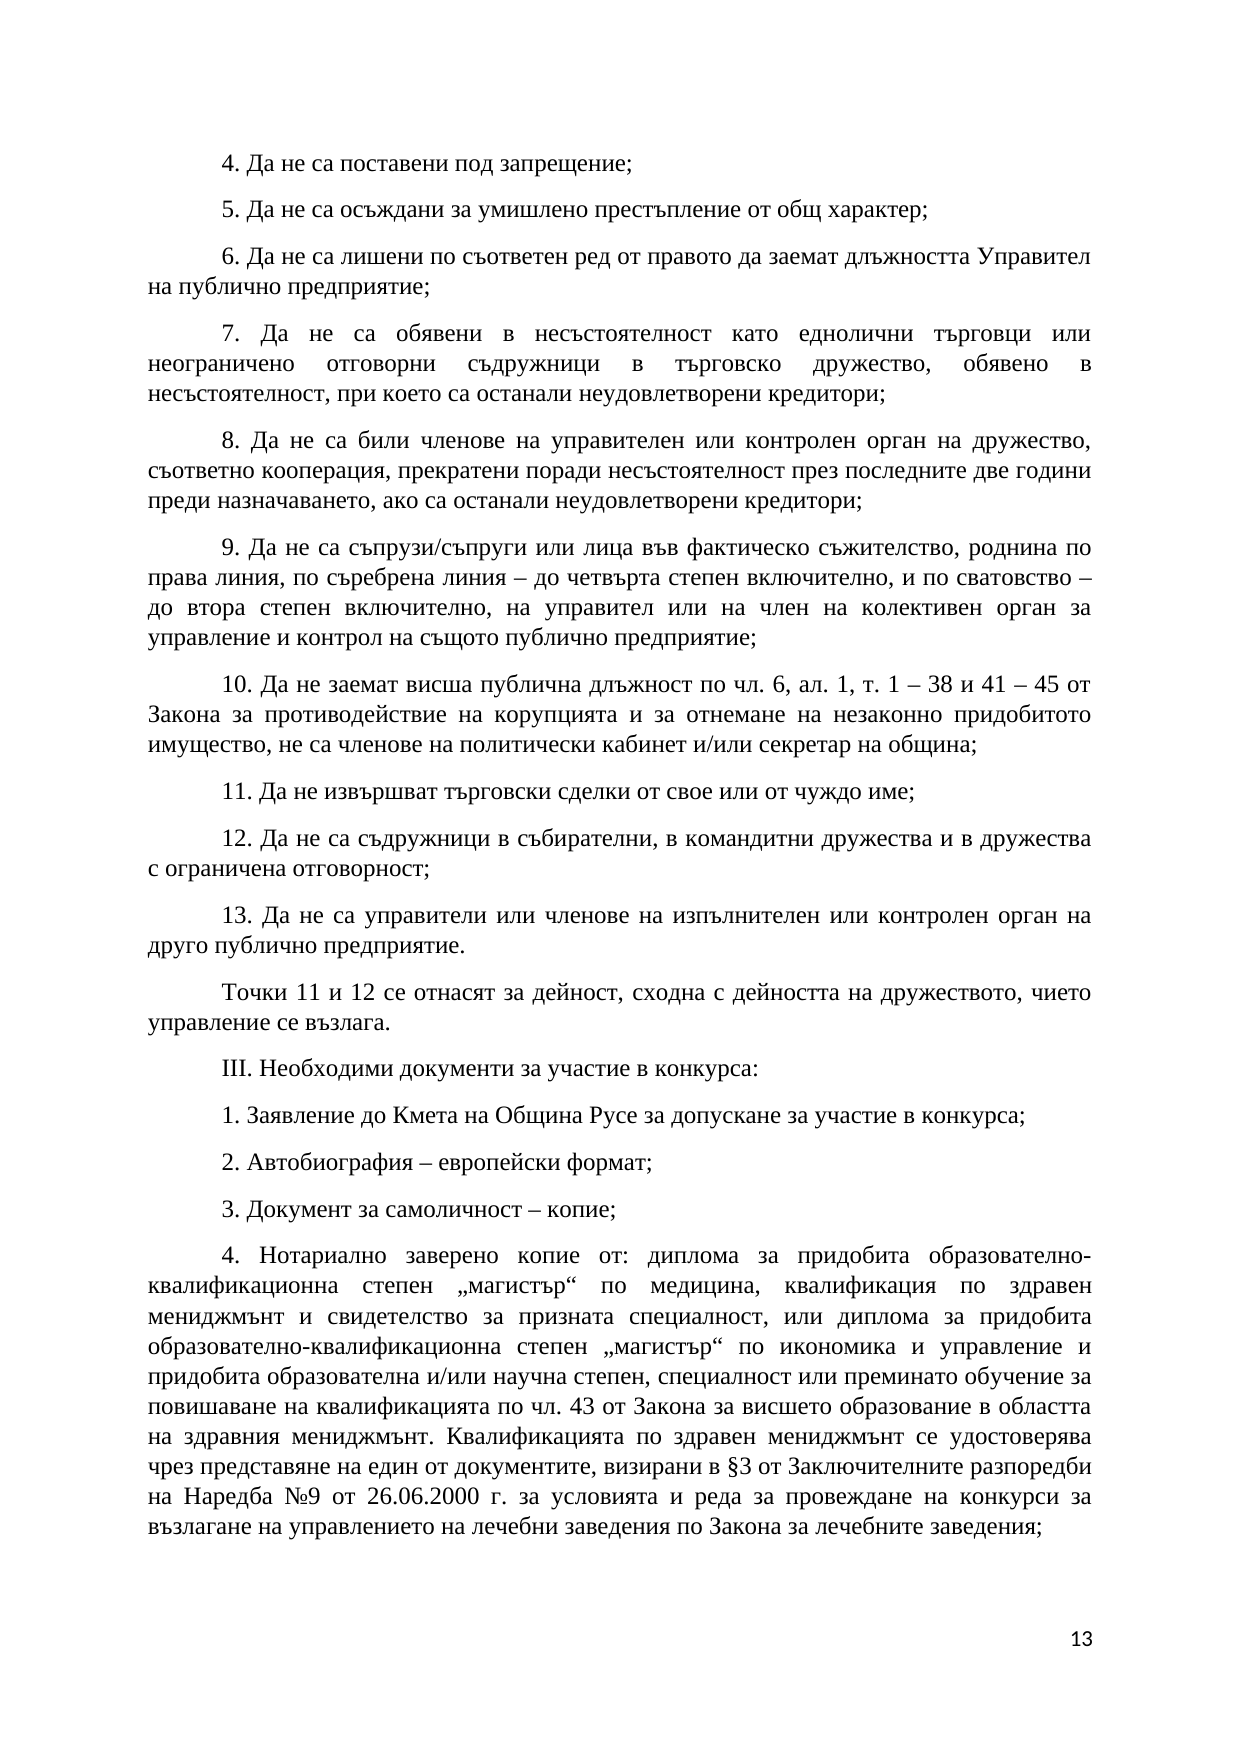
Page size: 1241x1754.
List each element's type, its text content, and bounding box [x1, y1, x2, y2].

text 13. Да не са управители или членове на изпълнителен или контролен орган на друго публично предприятие. [148, 900, 1093, 958]
text 7. Да не са обявени в несъстоятелност като еднолични търговци или неограничено отговорни съдружници в търговско дружество, обявено в несъстоятелност, при което са останали неудовлетворени кредитори; [148, 318, 1093, 407]
text 10. Да не заемат висша публична длъжност по чл. 6, ал. 1, т. 1 – 38 и 41 – 45 от Закона за противодействие на корупцията и за отнемане на незаконно придобитото имущество, не са членове на политически кабинет и/или секретар на община; [148, 669, 1093, 758]
text Точки 11 и 12 се отнасят за дейност, сходна с дейността на дружеството, чието управление се възлага. [148, 977, 1093, 1035]
text 2. Автобиография – европейски формат; [148, 1147, 1093, 1176]
text 6. Да не са лишени по съответен ред от правото да заемат длъжността Управител на публично предприятие; [148, 241, 1093, 300]
text 8. Да не са били членове на управителен или контролен орган на дружество, съответно кооперация, прекратени поради несъстоятелност през последните две години преди назначаването, ако са останали неудовлетворени кредитори; [148, 425, 1093, 514]
text 11. Да не извършват търговски сделки от свое или от чуждо име; [148, 776, 1093, 805]
text 3. Документ за самоличност – копие; [148, 1194, 1093, 1222]
text 4. Нотариално заверено копие от: диплома за придобита образователно-квалификационна степен „магистър“ по медицина, квалификация по здравен мениджмънт и свидетелство за призната специалност, или диплома за придобита образователно-квалификационна степен „магистър“ по икономика и управление и придобита образователна и/или научна степен, специалност или преминато обучение за повишаване на квалификацията по чл. 43 от Закона за висшето образование в областта на здравния мениджмънт. Квалификацията по здравен мениджмънт се удостоверява чрез представяне на един от документите, визирани в §3 от Заключителните разпоредби на Наредба №9 от 26.06.2000 г. за условията и реда за провеждане на конкурси за възлагане на управлението на лечебни заведения по Закона за лечебните заведения; [148, 1241, 1093, 1540]
text 9. Да не са съпрузи/съпруги или лица във фактическо съжителство, роднина по права линия, по съребрена линия – до четвърта степен включително, и по сватовство – до втора степен включително, на управител или на член на колективен орган за управление и контрол на същото публично предприятие; [148, 532, 1093, 651]
text III. Необходими документи за участие в конкурса: [148, 1053, 1093, 1082]
text 12. Да не са съдружници в събирателни, в командитни дружества и в дружества с ограничена отговорност; [148, 823, 1093, 882]
text 5. Да не са осъждани за умишлено престъпление от общ характер; [148, 194, 1093, 223]
text 4. Да не са поставени под запрещение; [148, 148, 1093, 176]
text 1. Заявление до Кмета на Община Русе за допускане за участие в конкурса; [148, 1100, 1093, 1129]
